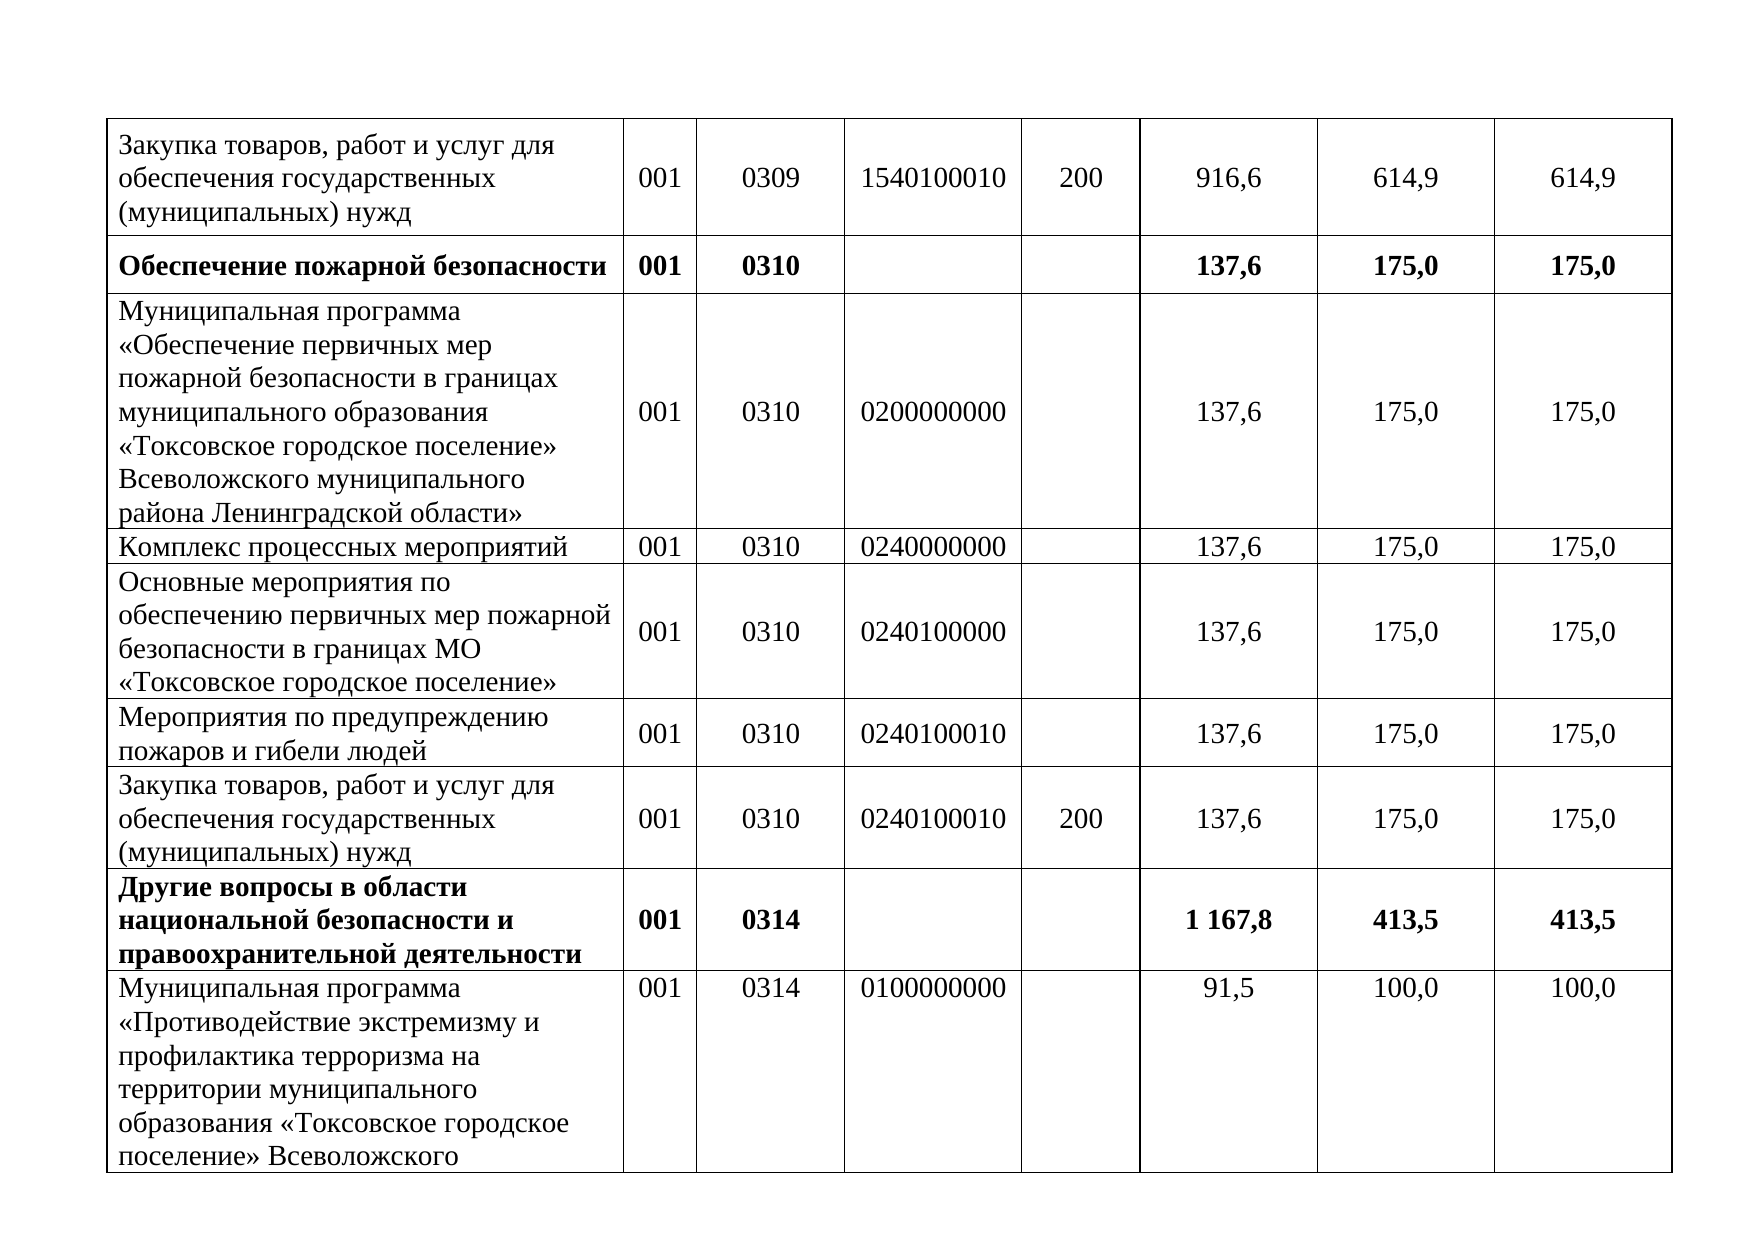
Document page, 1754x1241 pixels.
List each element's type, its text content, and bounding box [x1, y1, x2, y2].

table_cell 001 [624, 564, 696, 698]
table_cell Муниципальная программа «Обеспечение первичных мер пожарной безопасности в границах муниципального образования «Токсовское городское поселение» Всеволожского муниципального района Ленинградской области» [108, 294, 623, 528]
table_cell 175,0 [1495, 294, 1671, 528]
table_cell 0310 [697, 236, 844, 292]
table_cell 413,5 [1318, 869, 1494, 969]
table_cell 0309 [697, 119, 844, 235]
table_cell 100,0 [1318, 971, 1494, 1172]
table_cell 91,5 [1141, 971, 1317, 1172]
table_cell 137,6 [1141, 699, 1317, 766]
table_cell 175,0 [1495, 529, 1671, 563]
table_cell [1022, 564, 1139, 698]
table_cell 614,9 [1495, 119, 1671, 235]
table_cell [845, 869, 1021, 969]
table_cell 001 [624, 971, 696, 1172]
table_cell [1022, 529, 1139, 563]
table_cell 0240100000 [845, 564, 1021, 698]
table_cell 0314 [697, 869, 844, 969]
table_cell 175,0 [1318, 294, 1494, 528]
table_cell 0240100010 [845, 767, 1021, 868]
table_cell 0310 [697, 294, 844, 528]
table_cell 137,6 [1141, 529, 1317, 563]
table_cell 1 167,8 [1141, 869, 1317, 969]
table_cell 0240100010 [845, 699, 1021, 766]
table_cell 1540100010 [845, 119, 1021, 235]
table_cell 137,6 [1141, 236, 1317, 292]
table_cell Комплекс процессных мероприятий [108, 529, 623, 563]
table_cell Мероприятия по предупреждению пожаров и гибели людей [108, 699, 623, 766]
table_cell [845, 236, 1021, 292]
table_cell 175,0 [1495, 699, 1671, 766]
table_cell 175,0 [1318, 564, 1494, 698]
table_cell 0314 [697, 971, 844, 1172]
table_cell 137,6 [1141, 294, 1317, 528]
table_cell 100,0 [1495, 971, 1671, 1172]
table_cell 0310 [697, 767, 844, 868]
table_cell 175,0 [1495, 236, 1671, 292]
table_cell 001 [624, 294, 696, 528]
table_cell 0100000000 [845, 971, 1021, 1172]
table_cell [1022, 699, 1139, 766]
table_cell 001 [624, 236, 696, 292]
table_cell 614,9 [1318, 119, 1494, 235]
table_cell Закупка товаров, работ и услуг для обеспечения государственных (муниципальных) нужд [108, 119, 623, 235]
table_cell 0240000000 [845, 529, 1021, 563]
table_cell 001 [624, 869, 696, 969]
table_cell [1022, 869, 1139, 969]
table_cell 916,6 [1141, 119, 1317, 235]
table_cell 413,5 [1495, 869, 1671, 969]
table_cell 175,0 [1495, 564, 1671, 698]
table_cell [1022, 236, 1139, 292]
table_cell Закупка товаров, работ и услуг для обеспечения государственных (муниципальных) нужд [108, 767, 623, 868]
table_cell 200 [1022, 119, 1139, 235]
table_cell [1022, 971, 1139, 1172]
table_cell 0310 [697, 564, 844, 698]
table_cell 001 [624, 767, 696, 868]
table_cell 175,0 [1318, 529, 1494, 563]
table_cell 001 [624, 529, 696, 563]
table_cell 0200000000 [845, 294, 1021, 528]
table_cell 175,0 [1318, 699, 1494, 766]
table_cell Обеспечение пожарной безопасности [108, 236, 623, 292]
table_cell 200 [1022, 767, 1139, 868]
table_cell 0310 [697, 699, 844, 766]
table_cell 137,6 [1141, 767, 1317, 868]
table_cell [1022, 294, 1139, 528]
table_cell 175,0 [1495, 767, 1671, 868]
table_cell Другие вопросы в области национальной безопасности и правоохранительной деятельности [108, 869, 623, 969]
table_cell Основные мероприятия по обеспечению первичных мер пожарной безопасности в границах МО «Токсовское городское поселение» [108, 564, 623, 698]
table_cell 175,0 [1318, 767, 1494, 868]
table_cell 175,0 [1318, 236, 1494, 292]
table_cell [108, 971, 623, 1172]
table_cell 0310 [697, 529, 844, 563]
table_cell 001 [624, 699, 696, 766]
table_cell 001 [624, 119, 696, 235]
table_cell 137,6 [1141, 564, 1317, 698]
